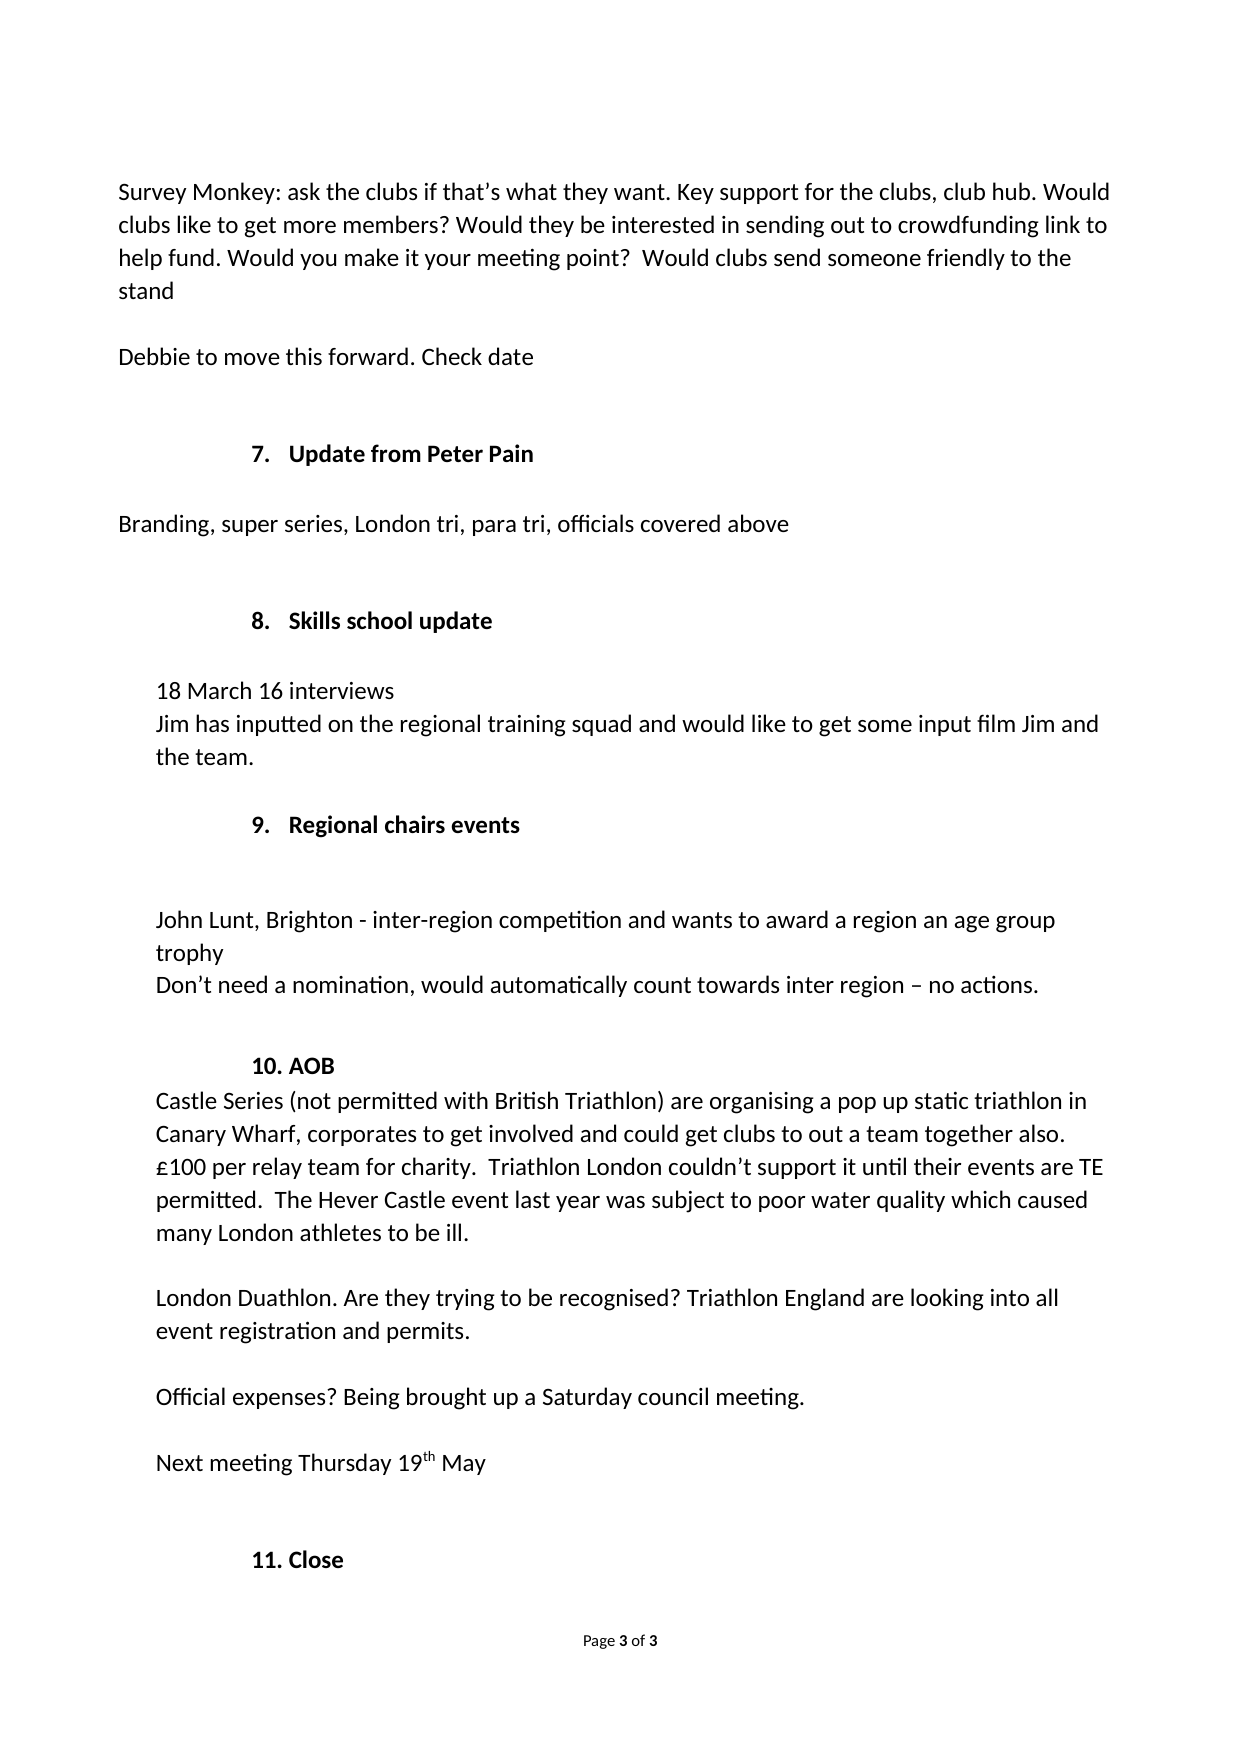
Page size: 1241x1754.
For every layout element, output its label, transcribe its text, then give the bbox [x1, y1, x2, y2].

list Official expenses? Being brought up a Saturday council meeting. [156, 1381, 1122, 1412]
list Jim has inputted on the regional training squad and would like to get some input film Jim and the team. [156, 708, 1122, 771]
list Debbie to move this forward. Check date [118, 341, 1122, 371]
text Don’t need a nomination, would automatically count towards inter region – no actions. [156, 970, 1122, 1000]
list Update from Peter Pain [251, 438, 1122, 468]
list 18 March 16 interviews [156, 675, 1122, 706]
list Regional chairs events [251, 809, 1122, 839]
list £100 per relay team for charity. Triathlon London couldn’t support it until their events are TE permitted. The Hever Castle event last year was subject to poor water quality which caused many London athletes to be ill. [156, 1151, 1122, 1247]
list Castle Series (not permitted with British Triathlon) are organising a pop up static triathlon in Canary Wharf, corporates to get involved and could get clubs to out a team together also. [156, 1085, 1122, 1148]
list London Duathlon. Are they trying to be recognised? Triathlon England are looking into all event registration and permits. [156, 1283, 1122, 1346]
list Next meeting Thursday 19th May [156, 1447, 1122, 1478]
list Branding, super series, London tri, para tri, officials covered above [118, 508, 1122, 538]
list Close [251, 1544, 1122, 1575]
text John Lunt, Brighton - inter-region competition and wants to award a region an age group trophy [156, 904, 1122, 967]
list AOB [251, 1050, 1122, 1081]
list Survey Monkey: ask the clubs if that’s what they want. Key support for the clubs, club hub. Would clubs like to get more members? Would they be interested in sending out to crowdfunding link to help fund. Would you make it your meeting point? Would clubs send someone friendly to the stand [118, 176, 1122, 306]
list Skills school update [251, 605, 1122, 636]
